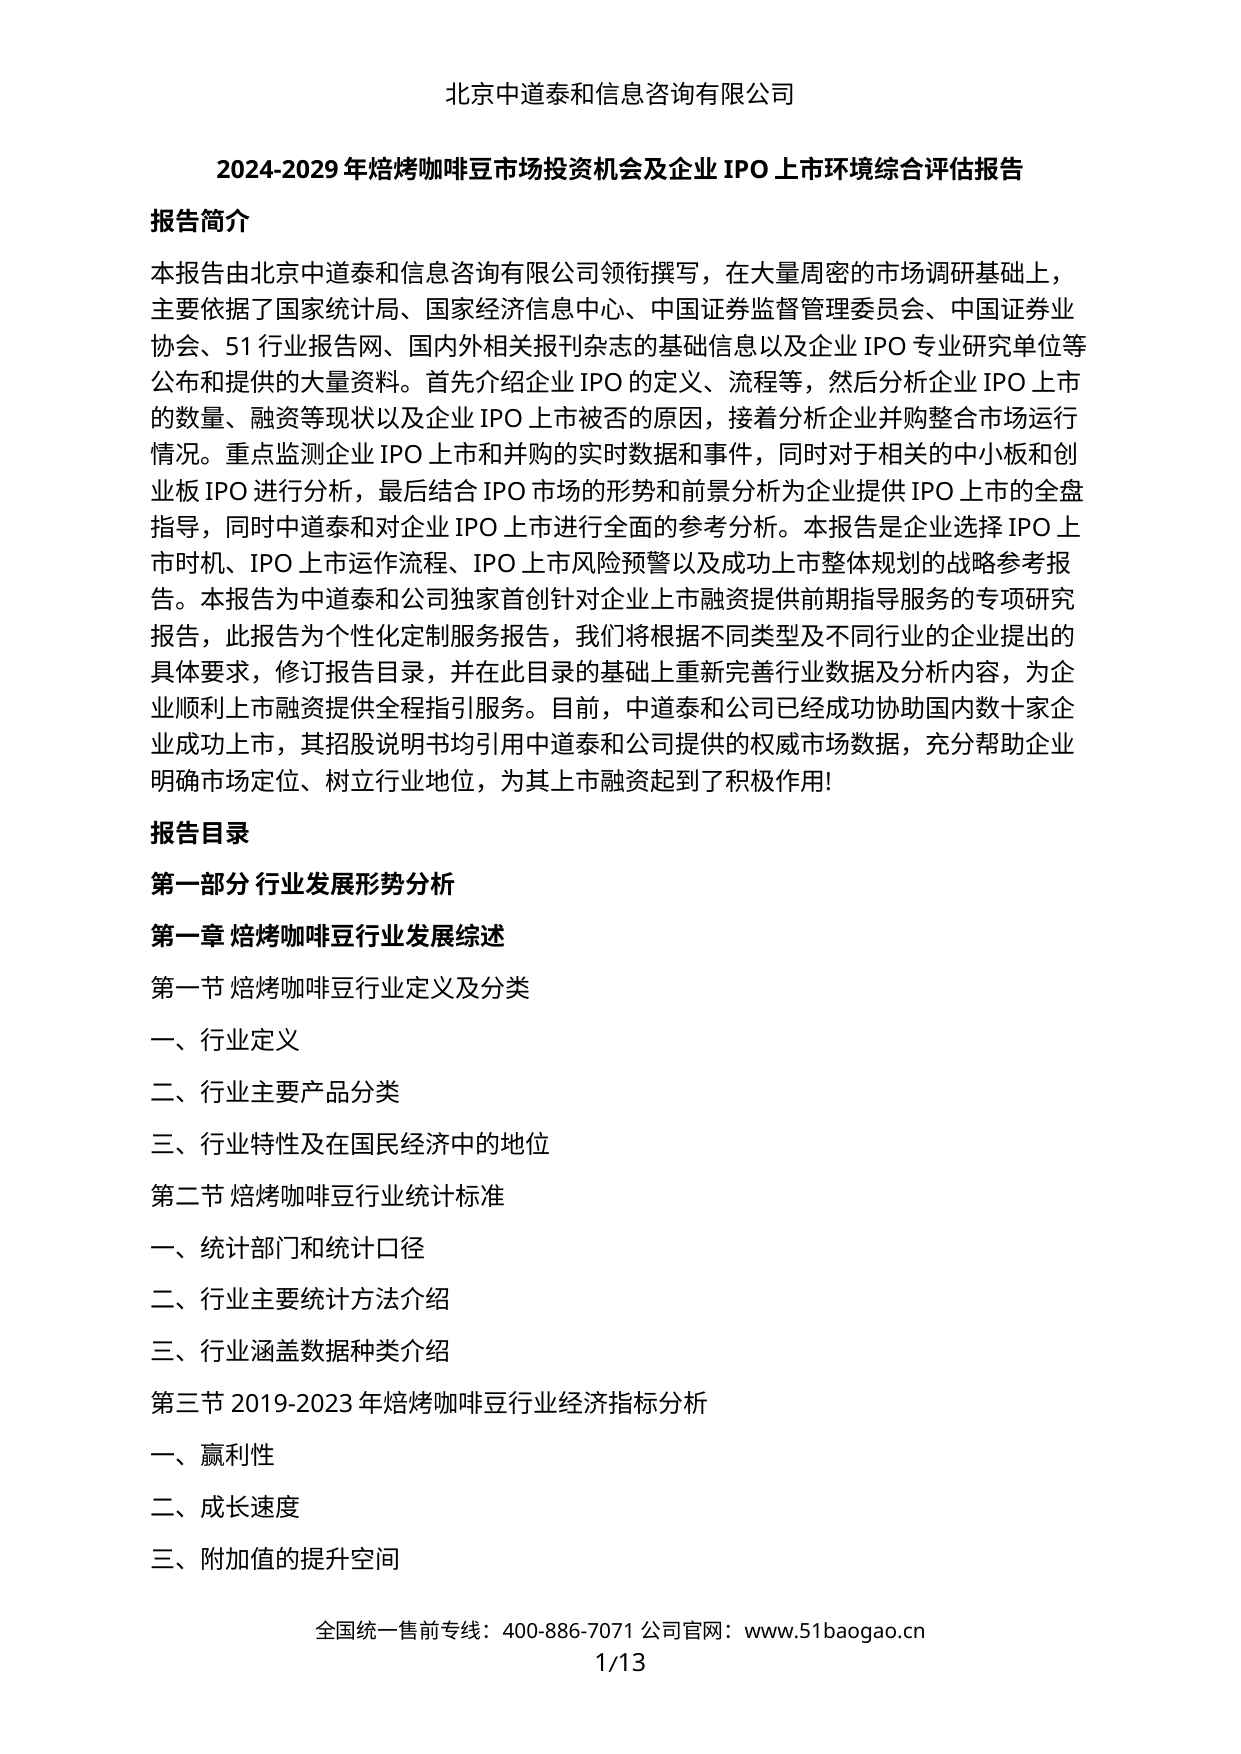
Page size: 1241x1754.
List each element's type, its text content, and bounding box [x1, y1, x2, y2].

text 2024-2029年焙烤咖啡豆市场投资机会及企业IPO上市环境综合评估报告 [150, 150, 1090, 186]
text 报告目录 [150, 813, 1090, 849]
text 二、行业主要统计方法介绍 [150, 1280, 1090, 1316]
text 一、统计部门和统计口径 [150, 1228, 1090, 1264]
text 二、行业主要产品分类 [150, 1072, 1090, 1109]
text 第一节 焙烤咖啡豆行业定义及分类 [150, 969, 1090, 1005]
text 第一章 焙烤咖啡豆行业发展综述 [150, 917, 1090, 953]
text 第三节 2019-2023年焙烤咖啡豆行业经济指标分析 [150, 1384, 1090, 1420]
text 三、行业涵盖数据种类介绍 [150, 1332, 1090, 1368]
text 报告简介 [150, 202, 1090, 238]
text 一、行业定义 [150, 1021, 1090, 1057]
text 第二节 焙烤咖啡豆行业统计标准 [150, 1176, 1090, 1212]
text 本报告由北京中道泰和信息咨询有限公司领衔撰写，在大量周密的市场调研基础上，主要依据了国家统计局、国家经济信息中心、中国证券监督管理委员会、中国证券业协会、51行业报告网、国内外相关报刊杂志的基础信息以及企业IPO专业研究单位等公布和提供的大量资料。首先介绍企业IPO的定义、流程等，然后分析企业IPO上市的数量、融资等现状以及企业IPO上市被否的原因，接着分析企业并购整合市场运行情况。重点监测企业IPO上市和并购的实时数据和事件，同时对于相关的中小板和创业板IPO进行分析，最后结合IPO市场的形势和前景分析为企业提供IPO上市的全盘指导，同时中道泰和对企业IPO上市进行全面的参考分析。本报告是企业选择IPO上市时机、IPO上市运作流程、IPO上市风险预警以及成功上市整体规划的战略参考报告。本报告为中道泰和公司独家首创针对企业上市融资提供前期指导服务的专项研究报告，此报告为个性化定制服务报告，我们将根据不同类型及不同行业的企业提出的具体要求，修订报告目录，并在此目录的基础上重新完善行业数据及分析内容，为企业顺利上市融资提供全程指引服务。目前，中道泰和公司已经成功协助国内数十家企业成功上市，其招股说明书均引用中道泰和公司提供的权威市场数据，充分帮助企业明确市场定位、树立行业地位，为其上市融资起到了积极作用! [150, 254, 1090, 797]
text 三、附加值的提升空间 [150, 1539, 1090, 1576]
text 二、成长速度 [150, 1487, 1090, 1524]
text 三、行业特性及在国民经济中的地位 [150, 1124, 1090, 1161]
text 第一部分 行业发展形势分析 [150, 865, 1090, 901]
text 一、赢利性 [150, 1436, 1090, 1472]
